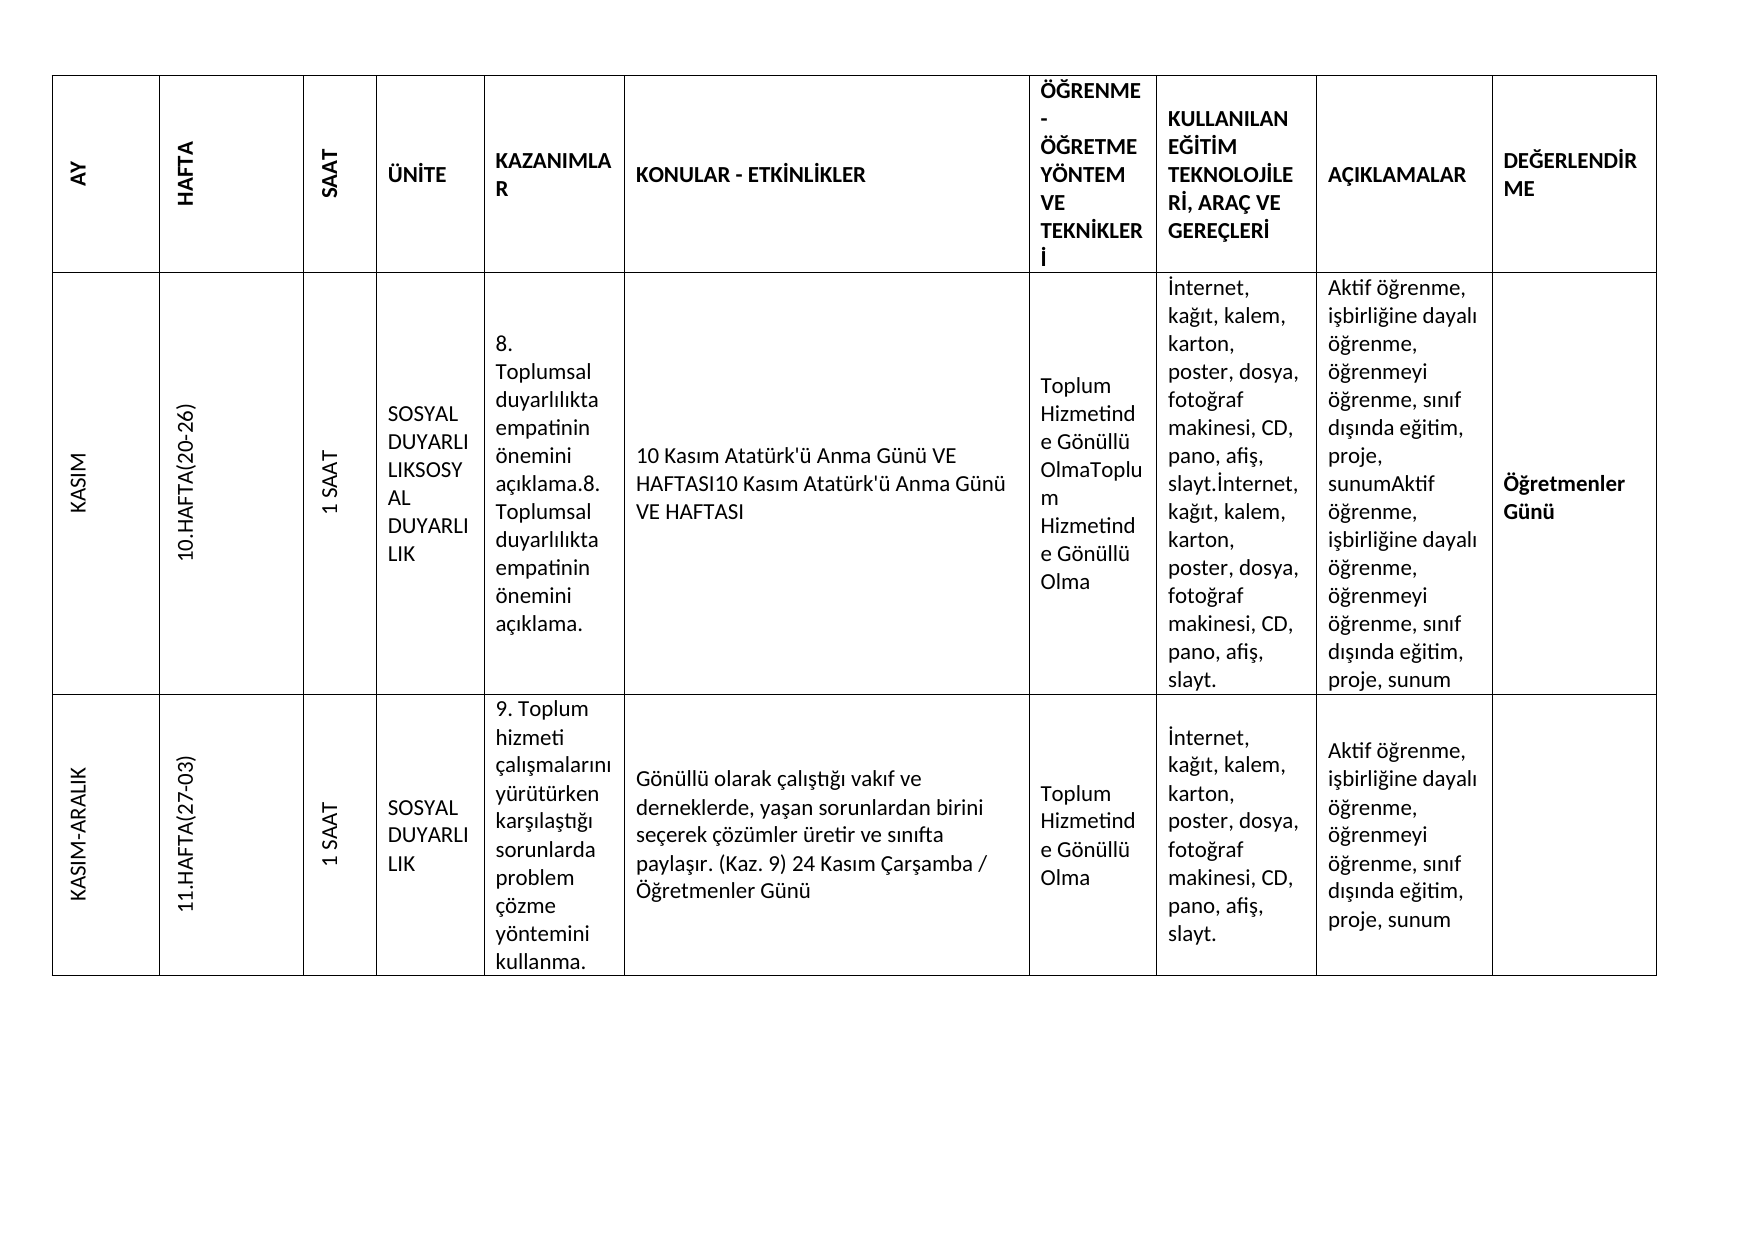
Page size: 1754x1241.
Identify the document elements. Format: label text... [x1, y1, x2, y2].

table_cell 10 Kasım Atatürk'ü Anma Günü VE HAFTASI10 Kasım Atatürk'ü Anma Günü VE HAFTASI [625, 273, 1029, 693]
table_cell 10.HAFTA(20-26) [160, 273, 303, 693]
table_cell İnternet, kağıt, kalem, karton, poster, dosya, fotoğraf makinesi, CD, pano, afiş, slayt. [1157, 695, 1316, 975]
table_cell Öğretmenler Günü [1493, 273, 1656, 693]
table_header AY [53, 76, 159, 272]
table_cell 1 SAAT [304, 695, 376, 975]
table_header SAAT [304, 76, 376, 272]
table_header DEĞERLENDİRME [1493, 76, 1656, 272]
table_cell 9. Toplum hizmeti çalışmalarını yürütürken karşılaştığı sorunlarda problem çözme yöntemini kullanma. [485, 695, 624, 975]
table_cell İnternet, kağıt, kalem, karton, poster, dosya, fotoğraf makinesi, CD, pano, afiş, slayt.İnternet, kağıt, kalem, karton, poster, dosya, fotoğraf makinesi, CD, pano, afiş, slayt. [1157, 273, 1316, 693]
table_header AÇIKLAMALAR [1317, 76, 1492, 272]
table_header KULLANILAN EĞİTİM TEKNOLOJİLERİ, ARAÇ VE GEREÇLERİ [1157, 76, 1316, 272]
table_cell 11.HAFTA(27-03) [160, 695, 303, 975]
table_cell Aktif öğrenme, işbirliğine dayalı öğrenme, öğrenmeyi öğrenme, sınıf dışında eğitim, proje, sunumAktif öğrenme, işbirliğine dayalı öğrenme, öğrenmeyi öğrenme, sınıf dışında eğitim, proje, sunum [1317, 273, 1492, 693]
table_cell Gönüllü olarak çalıştığı vakıf ve derneklerde, yaşan sorunlardan birini seçerek çözümler üretir ve sınıfta paylaşır. (Kaz. 9) 24 Kasım Çarşamba / Öğretmenler Günü [625, 695, 1029, 975]
table_cell SOSYAL DUYARLILIK [377, 695, 484, 975]
table_header ÖĞRENME - ÖĞRETME YÖNTEM VE TEKNİKLERİ [1030, 76, 1156, 272]
table_cell Aktif öğrenme, işbirliğine dayalı öğrenme, öğrenmeyi öğrenme, sınıf dışında eğitim, proje, sunum [1317, 695, 1492, 975]
table_header KAZANIMLAR [485, 76, 624, 272]
table_header ÜNİTE [377, 76, 484, 272]
table_cell Toplum Hizmetinde Gönüllü OlmaToplum Hizmetinde Gönüllü Olma [1030, 273, 1156, 693]
table_header HAFTA [160, 76, 303, 272]
table_header KONULAR - ETKİNLİKLER [625, 76, 1029, 272]
table_cell [1493, 695, 1656, 975]
table_cell 1 SAAT [304, 273, 376, 693]
table_cell KASIM-ARALIK [53, 695, 159, 975]
table_cell Toplum Hizmetinde Gönüllü Olma [1030, 695, 1156, 975]
table_cell KASIM [53, 273, 159, 693]
table_cell SOSYAL DUYARLILIKSOSYAL DUYARLILIK [377, 273, 484, 693]
table_cell 8. Toplumsal duyarlılıkta empatinin önemini açıklama.8. Toplumsal duyarlılıkta empatinin önemini açıklama. [485, 273, 624, 693]
